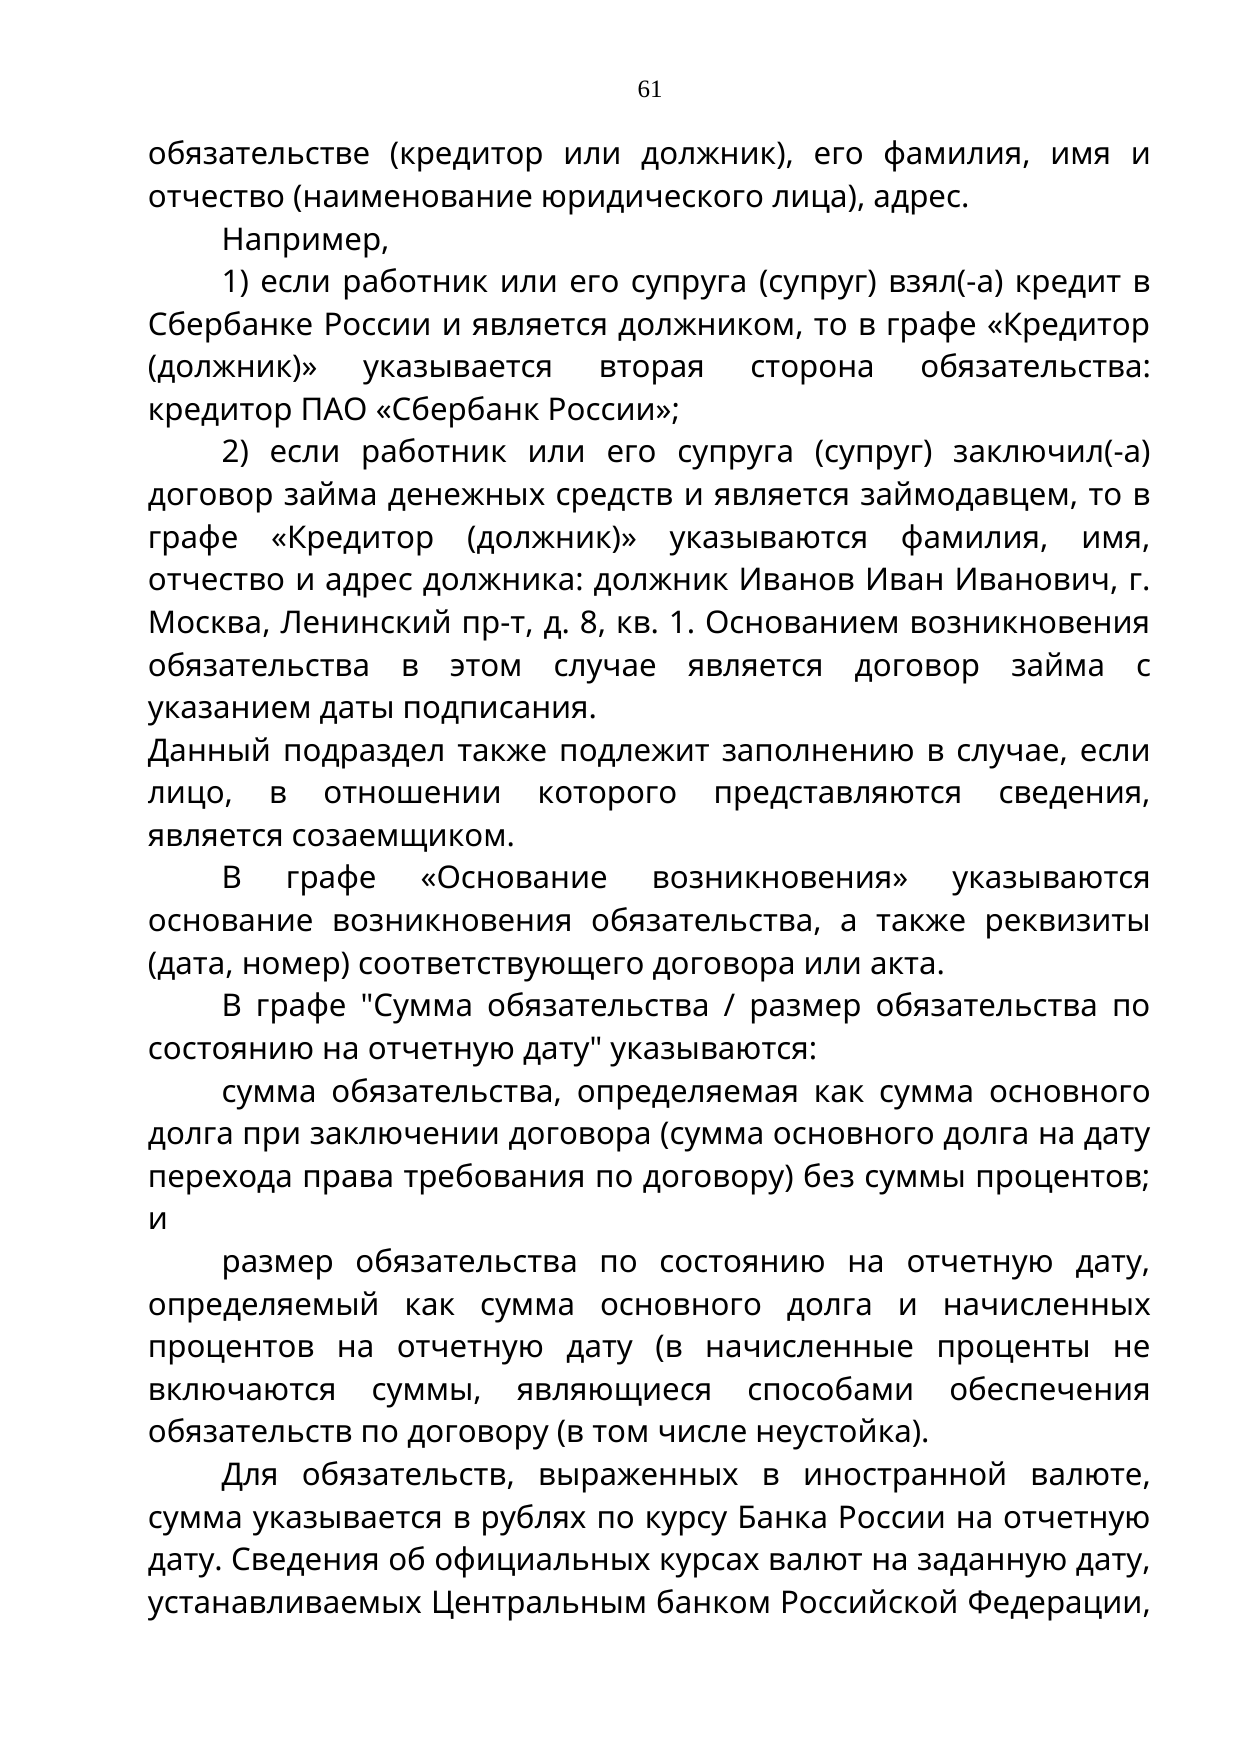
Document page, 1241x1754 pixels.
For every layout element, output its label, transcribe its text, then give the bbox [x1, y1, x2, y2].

text Например, [148, 216, 1152, 259]
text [148, 131, 1152, 216]
text В графе «Основание возникновения» указываются основание возникновения обязательства, а также реквизиты (дата, номер) соответствующего договора или акта. [148, 856, 1152, 983]
text размер обязательства по состоянию на отчетную дату, определяемый как сумма основного долга и начисленных процентов на отчетную дату (в начисленные проценты не включаются суммы, являющиеся способами обеспечения обязательств по договору (в том числе неустойка). [148, 1239, 1152, 1452]
text 2) если работник или его супруга (супруг) заключил(-а) договор займа денежных средств и является займодавцем, то в графе «Кредитор (должник)» указываются фамилия, имя, отчество и адрес должника: должник Иванов Иван Иванович, г. Москва, Ленинский пр-т, д. 8, кв. 1. Основанием возникновения обязательства в этом случае является договор займа с указанием даты подписания. [148, 429, 1152, 728]
text сумма обязательства, определяемая как сумма основного долга при заключении договора (сумма основного долга на дату перехода права требования по договору) без суммы процентов; и [148, 1068, 1152, 1239]
text 1) если работник или его супруга (супруг) взял(-а) кредит в Сбербанке России и является должником, то в графе «Кредитор (должник)» указывается вторая сторона обязательства: кредитор ПАО «Сбербанк России»; [148, 259, 1152, 429]
text Данный подраздел также подлежит заполнению в случае, если лицо, в отношении которого представляются сведения, является созаемщиком. [148, 728, 1152, 856]
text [148, 1452, 1152, 1622]
text В графе "Сумма обязательства / размер обязательства по состоянию на отчетную дату" указываются: [148, 983, 1152, 1068]
